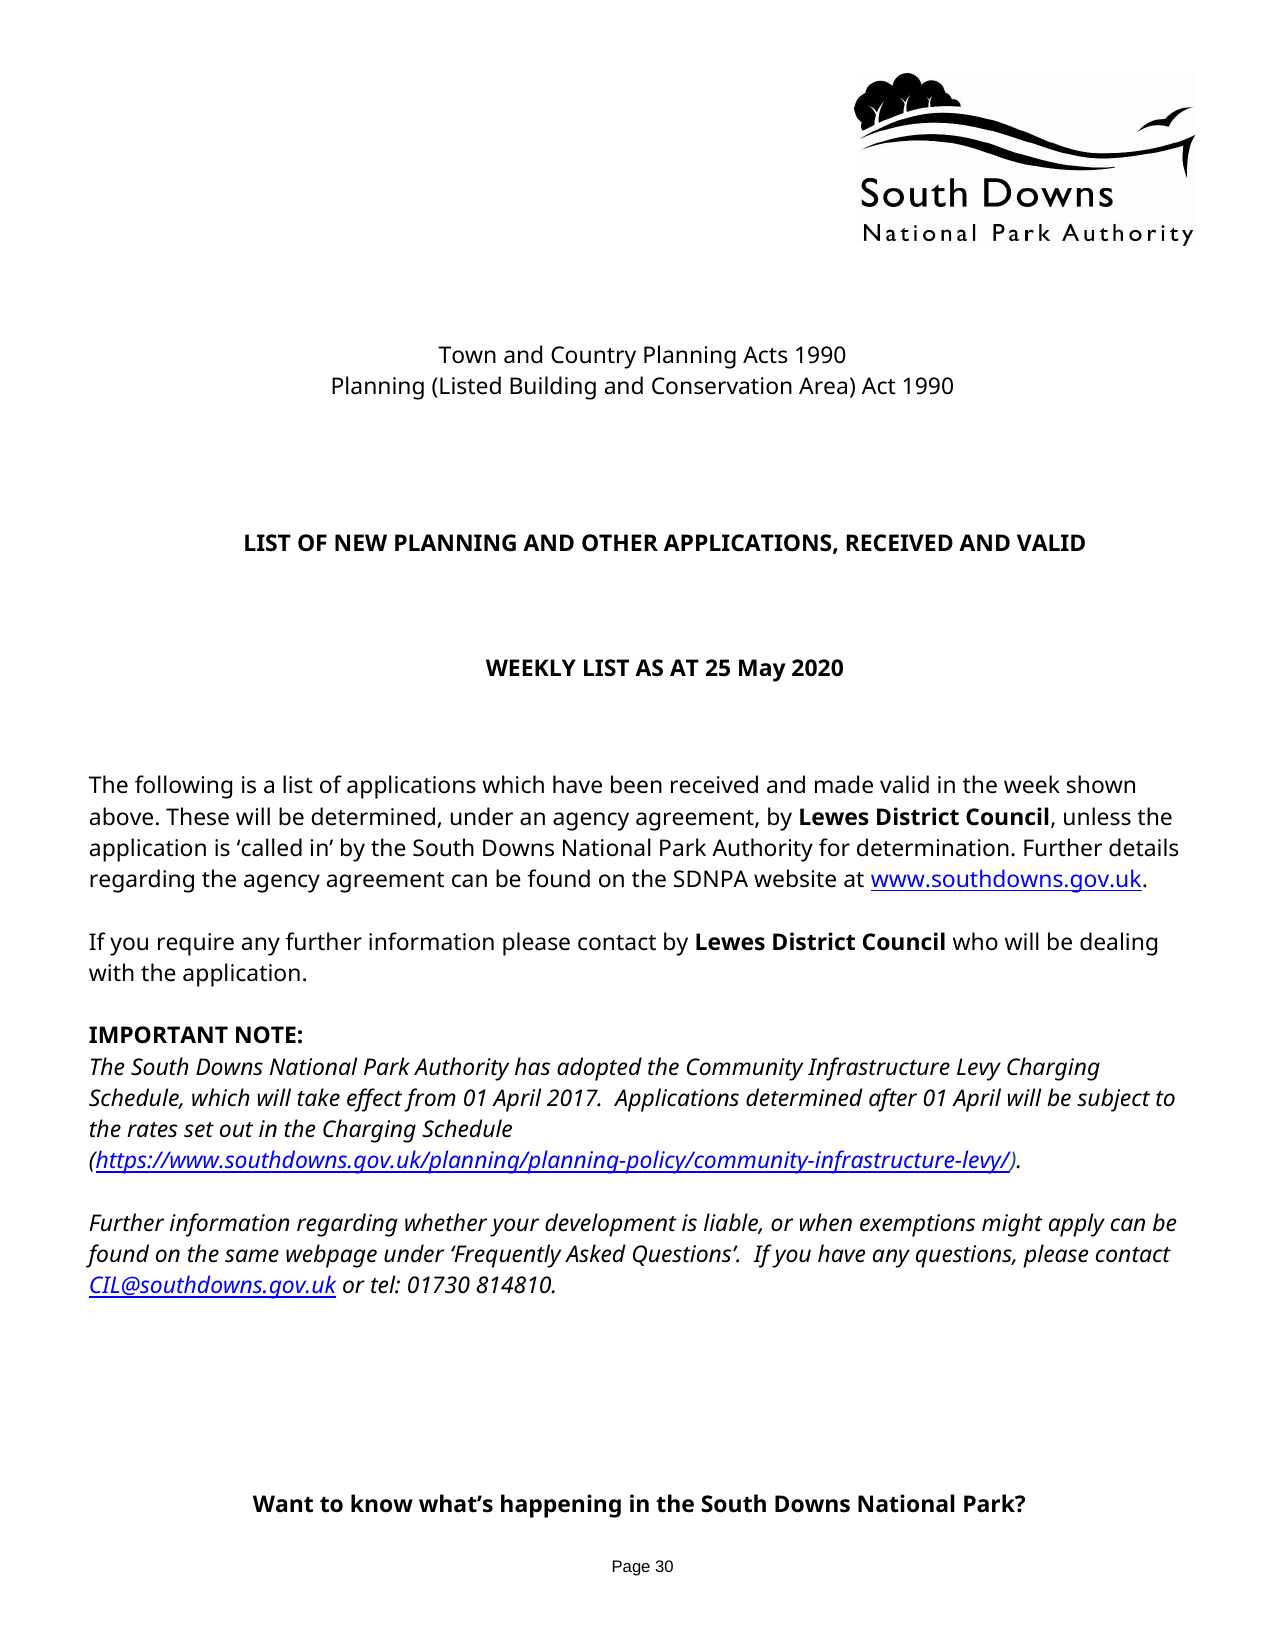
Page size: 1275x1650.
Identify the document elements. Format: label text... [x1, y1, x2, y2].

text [89, 1488, 1196, 1519]
text The South Downs National Park Authority has adopted the Community Infrastructure Levy Charging Schedule, which will take effect from 01 April 2017. Applications determined after 01 April will be subject to the rates set out in the Charging Schedule (https://www.southdowns.gov.uk/planning/planning-policy/community-infrastructure-levy/). [89, 1051, 1196, 1176]
text LIST OF NEW PLANNING AND OTHER APPLICATIONS, RECEIVED AND VALID [89, 527, 1241, 558]
text The following is a list of applications which have been received and made valid in the week shown above. These will be determined, under an agency agreement, by Lewes District Council, unless the application is ‘called in’ by the South Downs National Park Authority for determination. Further details regarding the agency agreement can be found on the SDNPA website at www.southdowns.gov.uk. [89, 769, 1196, 894]
text WEEKLY LIST AS AT 25 May 2020 [89, 652, 1241, 683]
text IMPORTANT NOTE: [89, 1019, 1196, 1051]
text Town and Country Planning Acts 1990 [89, 339, 1196, 370]
picture [854, 73, 1197, 246]
text Further information regarding whether your development is liable, or when exemptions might apply can be found on the same webpage under ‘Frequently Asked Questions’. If you have any questions, please contact CIL@southdowns.gov.uk or tel: 01730 814810. [89, 1207, 1196, 1301]
text Planning (Listed Building and Conservation Area) Act 1990 [89, 370, 1196, 402]
text If you require any further information please contact by Lewes District Council who will be dealing with the application. [89, 926, 1196, 988]
